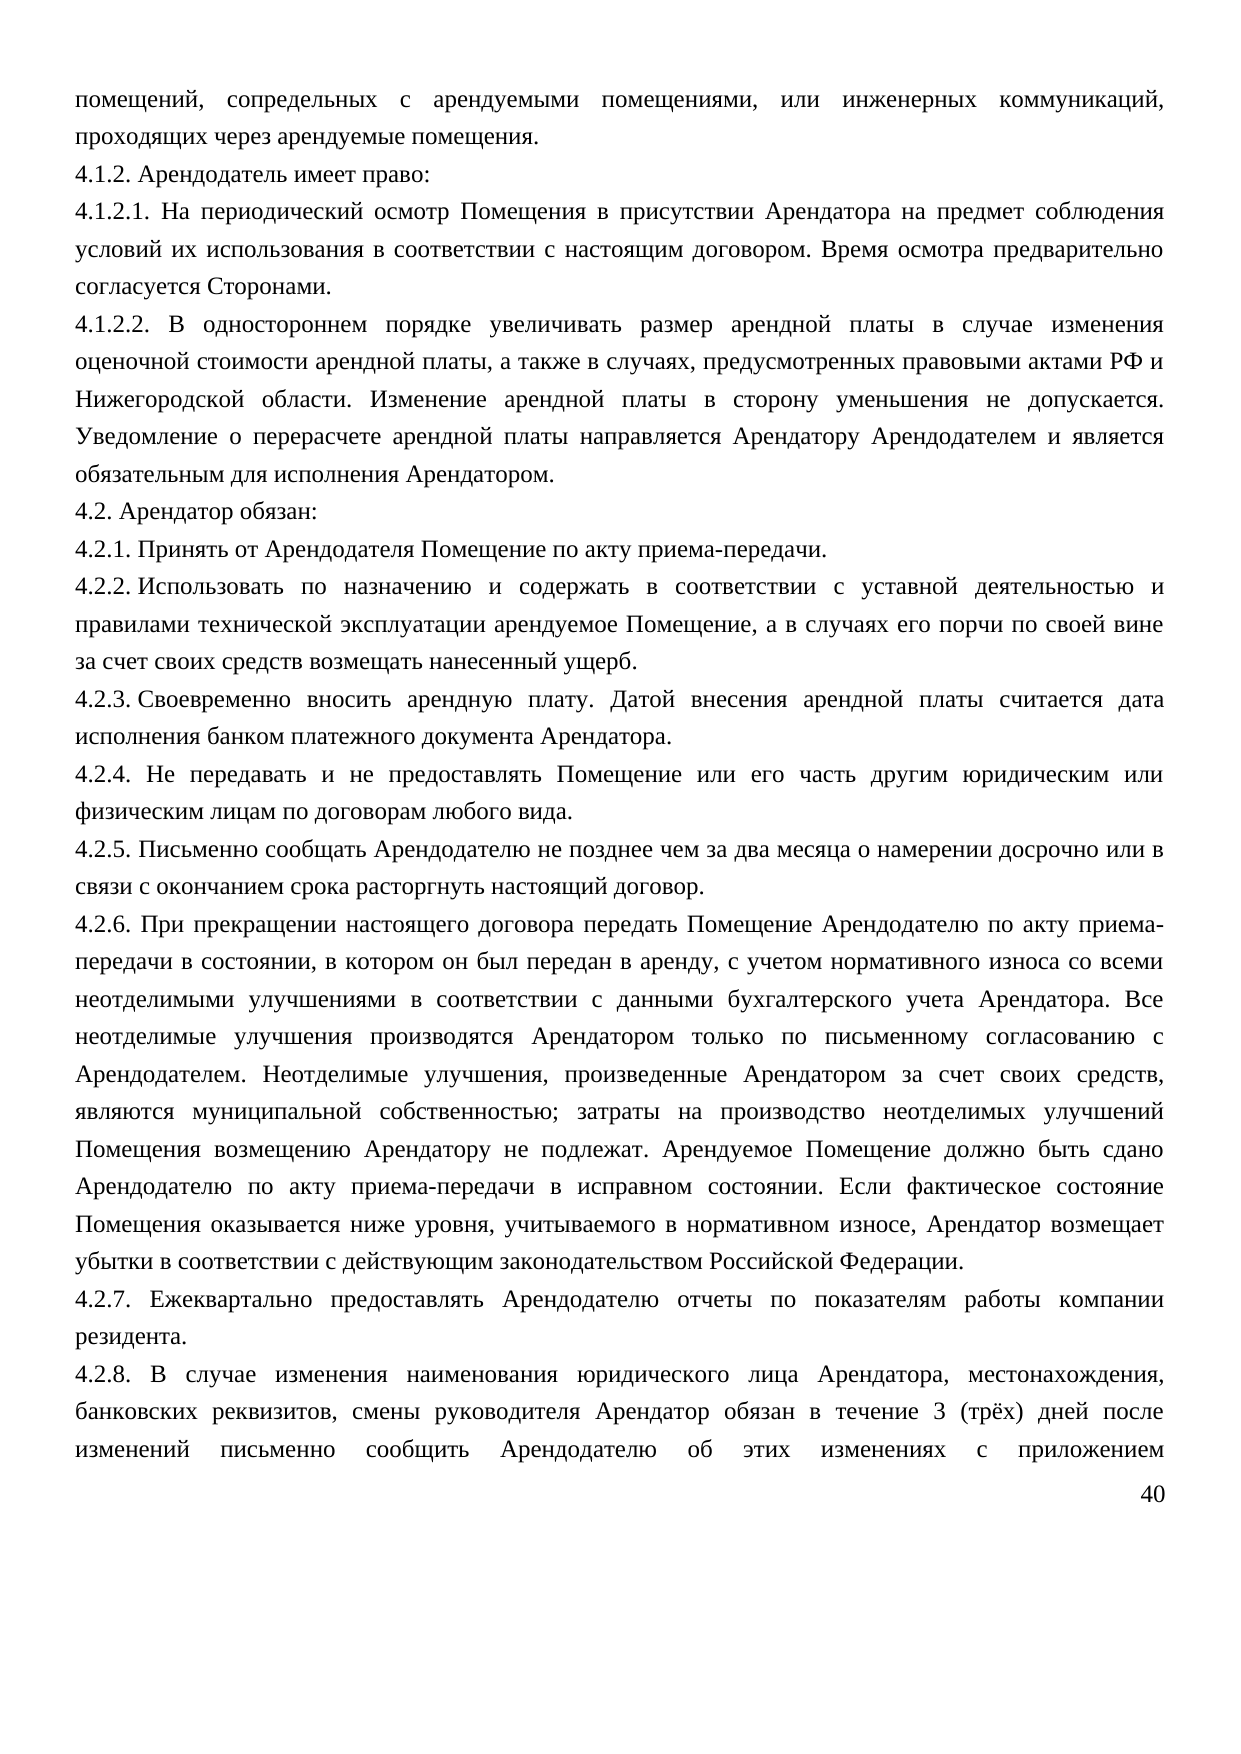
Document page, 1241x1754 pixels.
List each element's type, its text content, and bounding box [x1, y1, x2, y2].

text 4.1.2.1. На периодический осмотр Помещения в присутствии Арендатора на предмет соблюдения условий их использования в соответствии с настоящим договором. Время осмотра предварительно согласуется Сторонами. [75, 187, 1165, 300]
text 4.2.4. Не передавать и не предоставлять Помещение или его часть другим юридическим или физическим лицам по договорам любого вида. [75, 750, 1165, 825]
text 4.2.3. Своевременно вносить арендную плату. Датой внесения арендной платы считается дата исполнения банком платежного документа Арендатора. [75, 675, 1165, 750]
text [75, 75, 1165, 150]
text 4.1.2.2. В одностороннем порядке увеличивать размер арендной платы в случае изменения оценочной стоимости арендной платы, а также в случаях, предусмотренных правовыми актами РФ и Нижегородской области. Изменение арендной платы в сторону уменьшения не допускается. Уведомление о перерасчете арендной платы направляется Арендатору Арендодателем и является обязательным для исполнения Арендатором. [75, 300, 1165, 487]
text 4.2.5. Письменно сообщать Арендодателю не позднее чем за два месяца о намерении досрочно или в связи с окончанием срока расторгнуть настоящий договор. [75, 825, 1165, 900]
text 4.2. Арендатор обязан: [75, 487, 1165, 525]
text 4.1.2. Арендодатель имеет право: [75, 150, 1165, 187]
text 4.2.7. Ежеквартально предоставлять Арендодателю отчеты по показателям работы компании резидента. [75, 1275, 1165, 1350]
text 4.2.2. Использовать по назначению и содержать в соответствии с уставной деятельностью и правилами технической эксплуатации арендуемое Помещение, а в случаях его порчи по своей вине за счет своих средств возмещать нанесенный ущерб. [75, 562, 1165, 675]
text 4.2.6. При прекращении настоящего договора передать Помещение Арендодателю по акту приема-передачи в состоянии, в котором он был передан в аренду, с учетом нормативного износа со всеми неотделимыми улучшениями в соответствии с данными бухгалтерского учета Арендатора. Все неотделимые улучшения производятся Арендатором только по письменному согласованию с Арендодателем. Неотделимые улучшения, произведенные Арендатором за счет своих средств, являются муниципальной собственностью; затраты на производство неотделимых улучшений Помещения возмещению Арендатору не подлежат. Арендуемое Помещение должно быть сдано Арендодателю по акту приема-передачи в исправном состоянии. Если фактическое состояние Помещения оказывается ниже уровня, учитываемого в нормативном износе, Арендатор возмещает убытки в соответствии с действующим законодательством Российской Федерации. [75, 900, 1165, 1275]
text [75, 1350, 1165, 1462]
text 4.2.1. Принять от Арендодателя Помещение по акту приема-передачи. [75, 525, 1165, 562]
